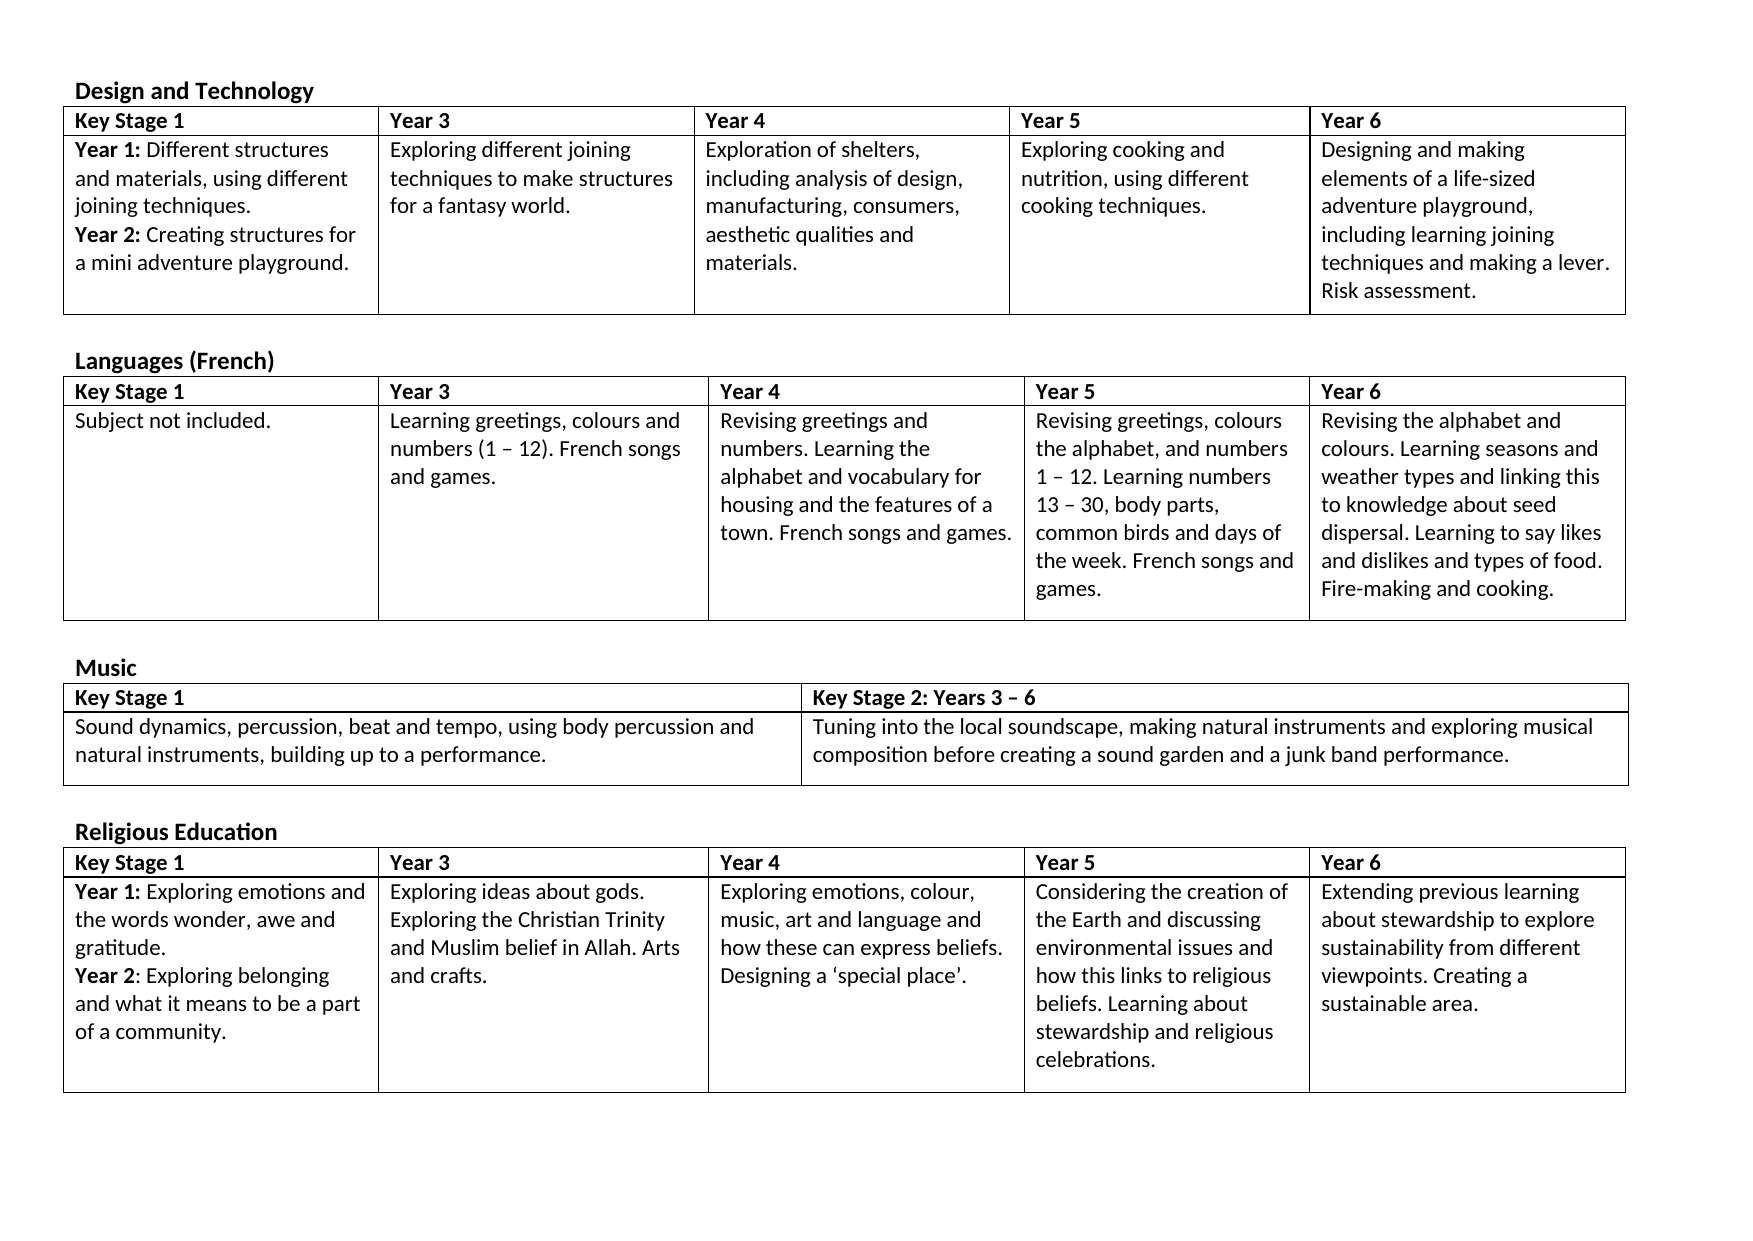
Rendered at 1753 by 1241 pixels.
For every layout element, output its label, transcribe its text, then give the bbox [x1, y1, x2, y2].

table_cell Tuning into the local soundscape, making natural instruments and exploring musical composition before creating a sound garden and a junk band performance. [802, 713, 1628, 785]
table_header Year 3 [379, 848, 708, 876]
table_header Year 5 [1025, 377, 1309, 405]
text Design and Technology [75, 75, 1677, 106]
table_cell Revising greetings and numbers. Learning the alphabet and vocabulary for housing and the features of a town. French songs and games. [709, 406, 1024, 620]
table_cell Year 1: Different structures and materials, using different joining techniques. Year 2: Creating structures for a mini adventure playground. [64, 136, 378, 314]
table_cell Designing and making elements of a life-sized adventure playground, including learning joining techniques and making a lever. Risk assessment. [1311, 136, 1625, 314]
table_cell Sound dynamics, percussion, beat and tempo, using body percussion and natural instruments, building up to a performance. [64, 713, 801, 785]
table_cell Subject not included. [64, 406, 378, 620]
table_header Year 3 [379, 107, 694, 134]
table_header Year 6 [1310, 377, 1625, 405]
table_header Key Stage 1 [64, 377, 378, 405]
table_cell Extending previous learning about stewardship to explore sustainability from different viewpoints. Creating a sustainable area. [1310, 878, 1625, 1092]
text Languages (French) [75, 345, 1677, 376]
table_cell Considering the creation of the Earth and discussing environmental issues and how this links to religious beliefs. Learning about stewardship and religious celebrations. [1025, 878, 1309, 1092]
table_header Year 4 [709, 848, 1024, 876]
text Music [75, 652, 1677, 682]
table_header Key Stage 1 [64, 684, 801, 711]
table_header Year 6 [1311, 107, 1625, 134]
table_cell Revising greetings, colours the alphabet, and numbers 1 – 12. Learning numbers 13 – 30, body parts, common birds and days of the week. French songs and games. [1025, 406, 1309, 620]
table_cell Exploration of shelters, including analysis of design, manufacturing, consumers, aesthetic qualities and materials. [695, 136, 1009, 314]
table_header Year 6 [1310, 848, 1625, 876]
table_header Year 5 [1010, 107, 1309, 134]
table_header Key Stage 2: Years 3 – 6 [802, 684, 1628, 711]
table_header Key Stage 1 [64, 848, 378, 876]
table_header Key Stage 1 [64, 107, 378, 134]
table_cell Learning greetings, colours and numbers (1 – 12). French songs and games. [379, 406, 708, 620]
table_cell Exploring cooking and nutrition, using different cooking techniques. [1010, 136, 1309, 314]
text Religious Education [75, 816, 1677, 847]
table_header Year 3 [379, 377, 708, 405]
table_header Year 4 [695, 107, 1009, 134]
table_header Year 4 [709, 377, 1024, 405]
table_cell Exploring ideas about gods. Exploring the Christian Trinity and Muslim belief in Allah. Arts and crafts. [379, 878, 708, 1092]
table_cell Revising the alphabet and colours. Learning seasons and weather types and linking this to knowledge about seed dispersal. Learning to say likes and dislikes and types of food. Fire-making and cooking. [1310, 406, 1625, 620]
table_cell Year 1: Exploring emotions and the words wonder, awe and gratitude. Year 2: Exploring belonging and what it means to be a part of a community. [64, 878, 378, 1092]
table_header Year 5 [1025, 848, 1309, 876]
table_cell Exploring emotions, colour, music, art and language and how these can express beliefs. Designing a ‘special place’. [709, 878, 1024, 1092]
table_cell Exploring different joining techniques to make structures for a fantasy world. [379, 136, 694, 314]
